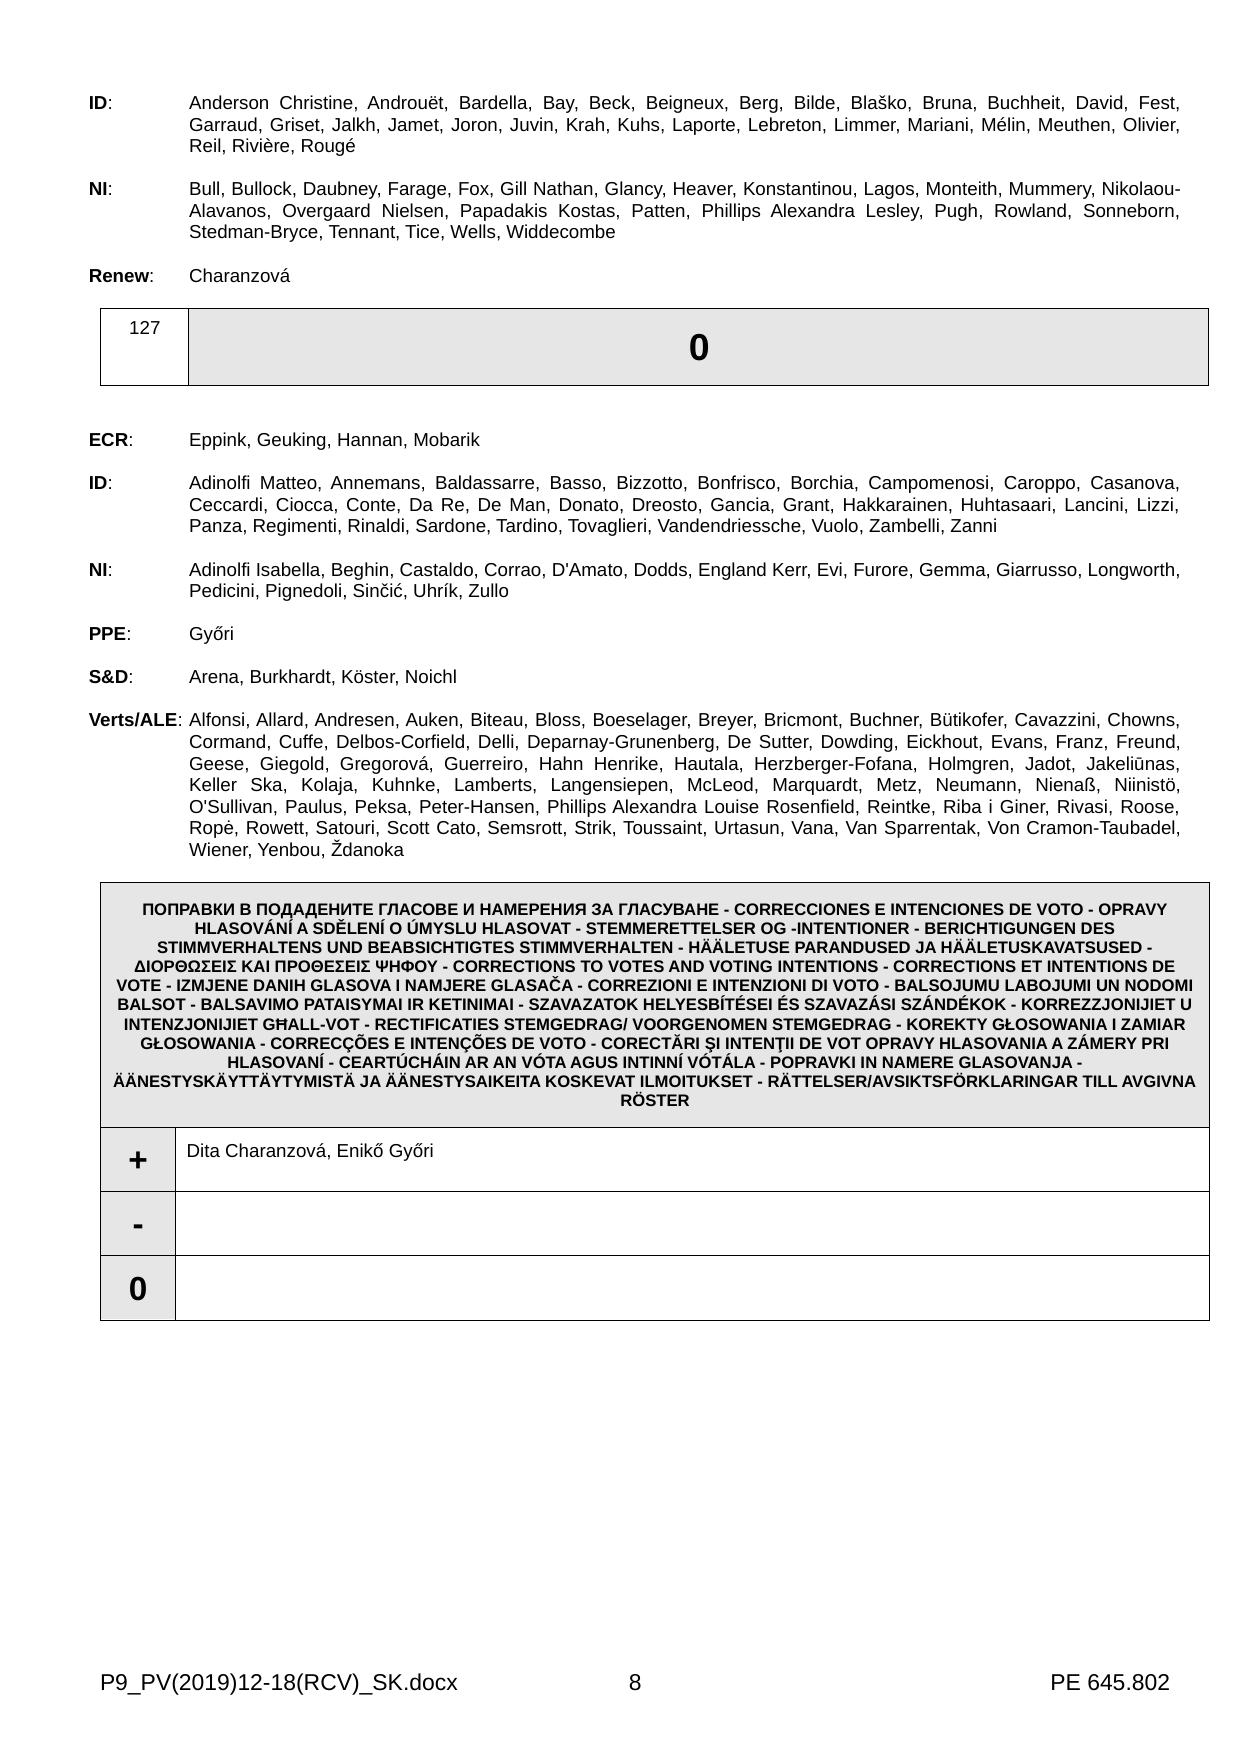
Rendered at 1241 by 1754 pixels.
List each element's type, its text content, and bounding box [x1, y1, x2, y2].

text ID: Anderson Christine, Androuët, Bardella, Bay, Beck, Beigneux, Berg, Bilde, Blaško, Bruna, Buchheit, David, Fest, Garraud, Griset, Jalkh, Jamet, Joron, Juvin, Krah, Kuhs, Laporte, Lebreton, Limmer, Mariani, Mélin, Meuthen, Olivier, Reil, Rivière, Rougé [88, 92, 1181, 157]
table_cell [176, 1256, 1209, 1319]
table_cell + [101, 1128, 175, 1191]
text S&D: Arena, Burkhardt, Köster, Noichl [88, 666, 1181, 688]
table_cell Dita Charanzová, Enikő Győri [176, 1128, 1209, 1191]
table_header 127 [101, 309, 188, 385]
text PPE: Győri [88, 623, 1181, 644]
table_cell 0 [101, 1256, 175, 1319]
table_cell - [101, 1192, 175, 1255]
text Verts/ALE: Alfonsi, Allard, Andresen, Auken, Biteau, Bloss, Boeselager, Breyer, Bricmont, Buchner, Bütikofer, Cavazzini, Chowns, Cormand, Cuffe, Delbos-Corfield, Delli, Deparnay-Grunenberg, De Sutter, Dowding, Eickhout, Evans, Franz, Freund, Geese, Giegold, Gregorová, Guerreiro, Hahn Henrike, Hautala, Herzberger-Fofana, Holmgren, Jadot, Jakeliūnas, Keller Ska, Kolaja, Kuhnke, Lamberts, Langensiepen, McLeod, Marquardt, Metz, Neumann, Nienaß, Niinistö, O'Sullivan, Paulus, Peksa, Peter-Hansen, Phillips Alexandra Louise Rosenfield, Reintke, Riba i Giner, Rivasi, Roose, Ropė, Rowett, Satouri, Scott Cato, Semsrott, Strik, Toussaint, Urtasun, Vana, Van Sparrentak, Von Cramon-Taubadel, Wiener, Yenbou, Ždanoka [88, 709, 1181, 860]
table_cell [176, 1192, 1209, 1255]
table_header ПОПРАВКИ В ПОДАДЕНИТЕ ГЛАСОВЕ И НАМЕРЕНИЯ ЗА ГЛАСУВАНЕ - CORRECCIONES E INTENCIONES DE VOTO - OPRAVY HLASOVÁNÍ A SDĚLENÍ O ÚMYSLU HLASOVAT - STEMMERETTELSER OG -INTENTIONER - BERICHTIGUNGEN DES STIMMVERHALTENS UND BEABSICHTIGTES STIMMVERHALTEN - HÄÄLETUSE PARANDUSED JA HÄÄLETUSKAVATSUSED - ΔΙΟΡΘΩΣΕΙΣ ΚΑΙ ΠΡΟΘΕΣΕΙΣ ΨΗΦΟΥ - CORRECTIONS TO VOTES AND VOTING INTENTIONS - CORRECTIONS ET INTENTIONS DE VOTE - IZMJENE DANIH GLASOVA I NAMJERE GLASAČA - CORREZIONI E INTENZIONI DI VOTO - BALSOJUMU LABOJUMI UN NODOMI BALSOT - BALSAVIMO PATAISYMAI IR KETINIMAI - SZAVAZATOK HELYESBÍTÉSEI ÉS SZAVAZÁSI SZÁNDÉKOK - KORREZZJONIJIET U INTENZJONIJIET GĦALL-VOT - RECTIFICATIES STEMGEDRAG/ VOORGENOMEN STEMGEDRAG - KOREKTY GŁOSOWANIA I ZAMIAR GŁOSOWANIA - CORRECÇÕES E INTENÇÕES DE VOTO - CORECTĂRI ŞI INTENŢII DE VOT OPRAVY HLASOVANIA A ZÁMERY PRI HLASOVANÍ - CEARTÚCHÁIN AR AN VÓTA AGUS INTINNÍ VÓTÁLA - POPRAVKI IN NAMERE GLASOVANJA - ÄÄNESTYSKÄYTTÄYTYMISTÄ JA ÄÄNESTYSAIKEITA KOSKEVAT ILMOITUKSET - RÄTTELSER/AVSIKTSFÖRKLARINGAR TILL AVGIVNA RÖSTER [101, 883, 1209, 1127]
text Renew: Charanzová [88, 264, 1181, 286]
text NI: Bull, Bullock, Daubney, Farage, Fox, Gill Nathan, Glancy, Heaver, Konstantinou, Lagos, Monteith, Mummery, Nikolaou-Alavanos, Overgaard Nielsen, Papadakis Kostas, Patten, Phillips Alexandra Lesley, Pugh, Rowland, Sonneborn, Stedman-Bryce, Tennant, Tice, Wells, Widdecombe [88, 178, 1181, 243]
text NI: Adinolfi Isabella, Beghin, Castaldo, Corrao, D'Amato, Dodds, England Kerr, Evi, Furore, Gemma, Giarrusso, Longworth, Pedicini, Pignedoli, Sinčić, Uhrík, Zullo [88, 558, 1181, 601]
text ECR: Eppink, Geuking, Hannan, Mobarik [88, 429, 1181, 451]
table_header 0 [189, 309, 1208, 385]
text ID: Adinolfi Matteo, Annemans, Baldassarre, Basso, Bizzotto, Bonfrisco, Borchia, Campomenosi, Caroppo, Casanova, Ceccardi, Ciocca, Conte, Da Re, De Man, Donato, Dreosto, Gancia, Grant, Hakkarainen, Huhtasaari, Lancini, Lizzi, Panza, Regimenti, Rinaldi, Sardone, Tardino, Tovaglieri, Vandendriessche, Vuolo, Zambelli, Zanni [88, 472, 1181, 537]
